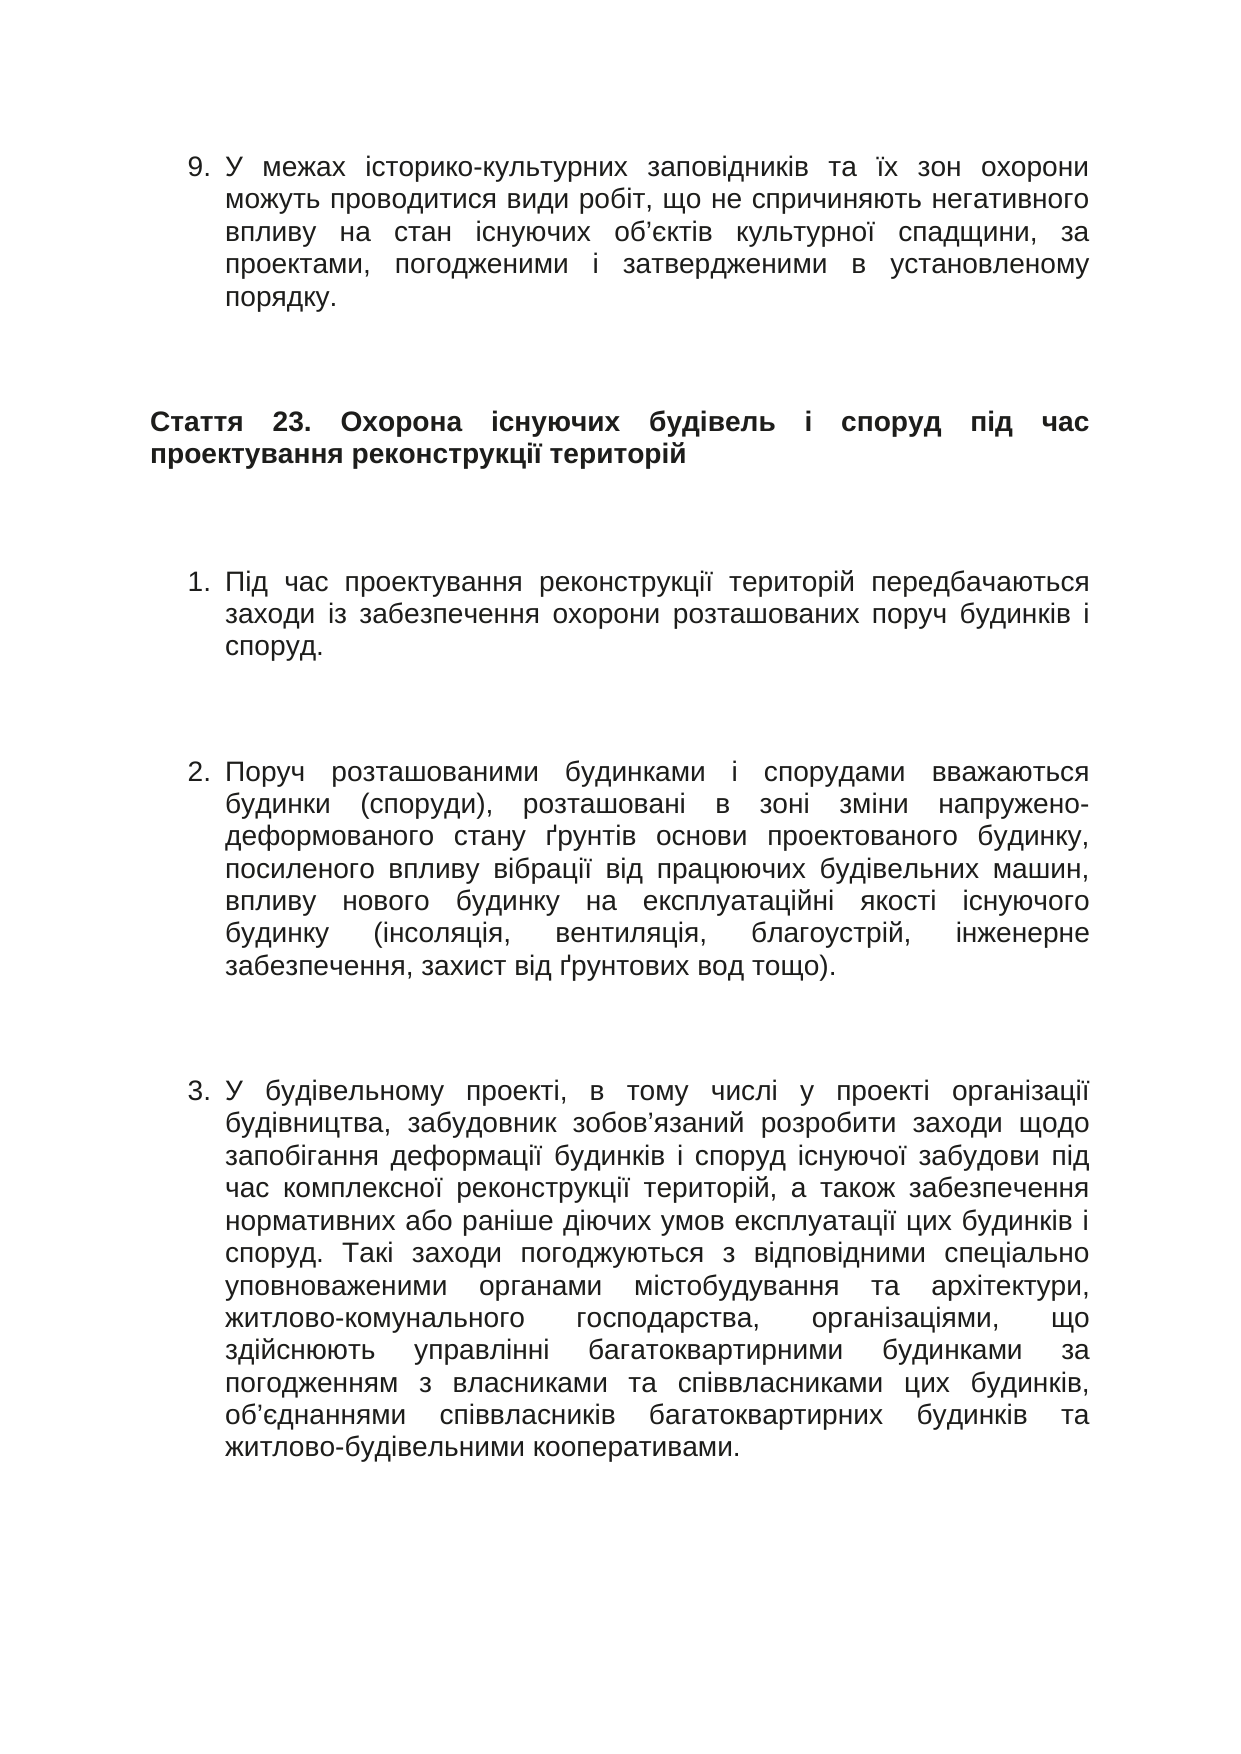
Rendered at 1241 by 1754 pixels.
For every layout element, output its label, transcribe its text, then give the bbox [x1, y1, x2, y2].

list У межах історико-культурних заповідників та їх зон охорони можуть проводитися види робіт, що не спричиняють негативного впливу на стан існуючих об’єктів культурної спадщини, за проектами, погодженими і затвердженими в установленому порядку. [187, 150, 1090, 312]
list У будівельному проекті, в тому числі у проекті організації будівництва, забудовник зобов’язаний розробити заходи щодо запобігання деформації будинків і споруд існуючої забудови під час комплексної реконструкції територій, а також забезпечення нормативних або раніше діючих умов експлуатації цих будинків і споруд. Такі заходи погоджуються з відповідними спеціально уповноваженими органами містобудування та архітектури, житлово-комунального господарства, організаціями, що здійснюють управлінні багатоквартирними будинками за погодженням з власниками та співвласниками цих будинків, об’єднаннями співвласників багатоквартирних будинків та житлово-будівельними кооперативами. [187, 1074, 1090, 1463]
list Під час проектування реконструкції територій передбачаються заходи із забезпечення охорони розташованих поруч будинків і споруд. [187, 564, 1090, 662]
text Стаття 23. Охорона існуючих будівель і споруд під час проектування реконструкції територій [150, 405, 1090, 469]
list Поруч розташованими будинками і спорудами вважаються будинки (споруди), розташовані в зоні зміни напружено-деформованого стану ґрунтів основи проектованого будинку, посиленого впливу вібрації від працюючих будівельних машин, впливу нового будинку на експлуатаційні якості існуючого будинку (інсоляція, вентиляція, благоустрій, інженерне забезпечення, захист від ґрунтових вод тощо). [187, 754, 1090, 981]
